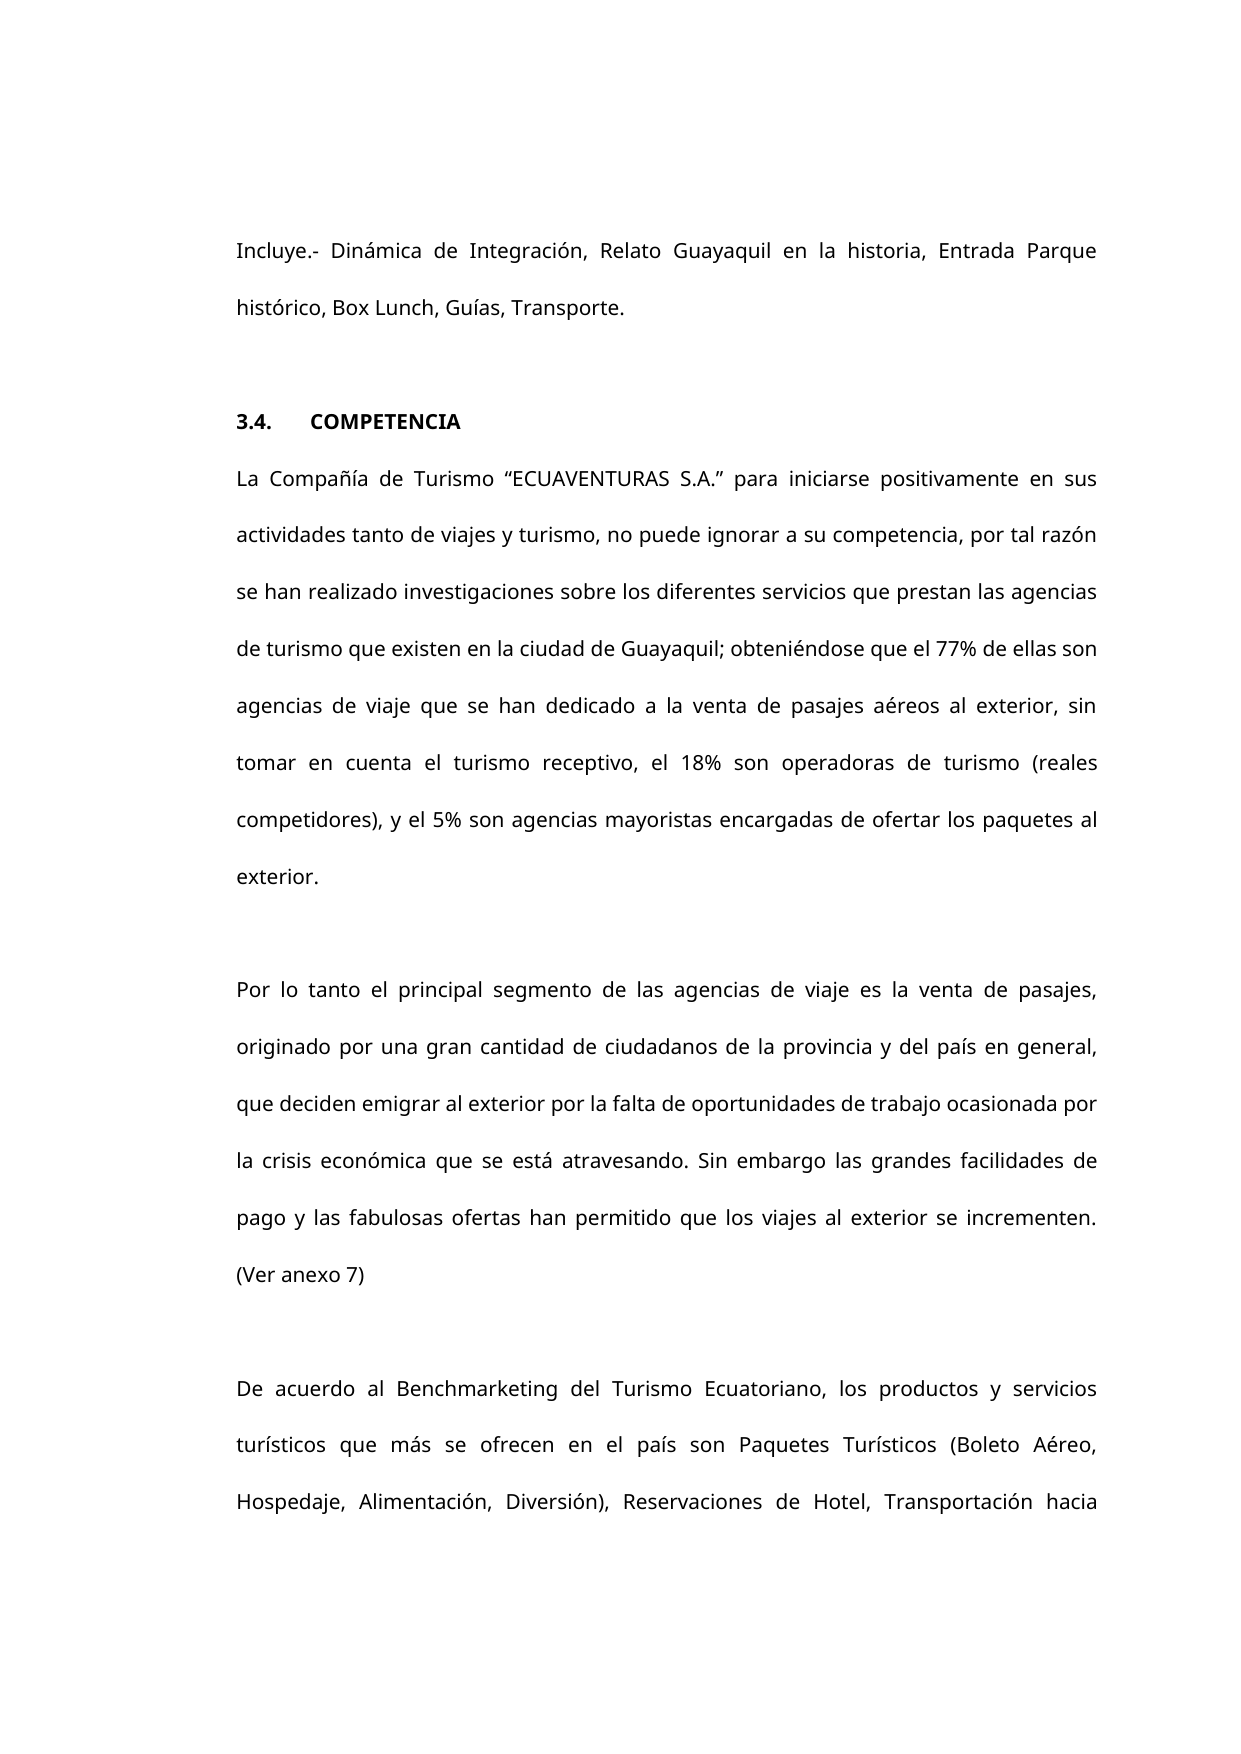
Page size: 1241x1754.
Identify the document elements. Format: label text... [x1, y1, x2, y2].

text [236, 1374, 1098, 1516]
text La Compañía de Turismo “ECUAVENTURAS S.A.” para iniciarse positivamente en sus actividades tanto de viajes y turismo, no puede ignorar a su competencia, por tal razón se han realizado investigaciones sobre los diferentes servicios que prestan las agencias de turismo que existen en la ciudad de Guayaquil; obteniéndose que el 77% de ellas son agencias de viaje que se han dedicado a la venta de pasajes aéreos al exterior, sin tomar en cuenta el turismo receptivo, el 18% son operadoras de turismo (reales competidores), y el 5% son agencias mayoristas encargadas de ofertar los paquetes al exterior. [236, 464, 1098, 890]
text Incluye.- Dinámica de Integración, Relato Guayaquil en la historia, Entrada Parque histórico, Box Lunch, Guías, Transporte. [236, 236, 1098, 322]
text Por lo tanto el principal segmento de las agencias de viaje es la venta de pasajes, originado por una gran cantidad de ciudadanos de la provincia y del país en general, que deciden emigrar al exterior por la falta de oportunidades de trabajo ocasionada por la crisis económica que se está atravesando. Sin embargo las grandes facilidades de pago y las fabulosas ofertas han permitido que los viajes al exterior se incrementen. (Ver anexo 7) [236, 976, 1098, 1288]
text 3.4. COMPETENCIA [236, 407, 1098, 435]
